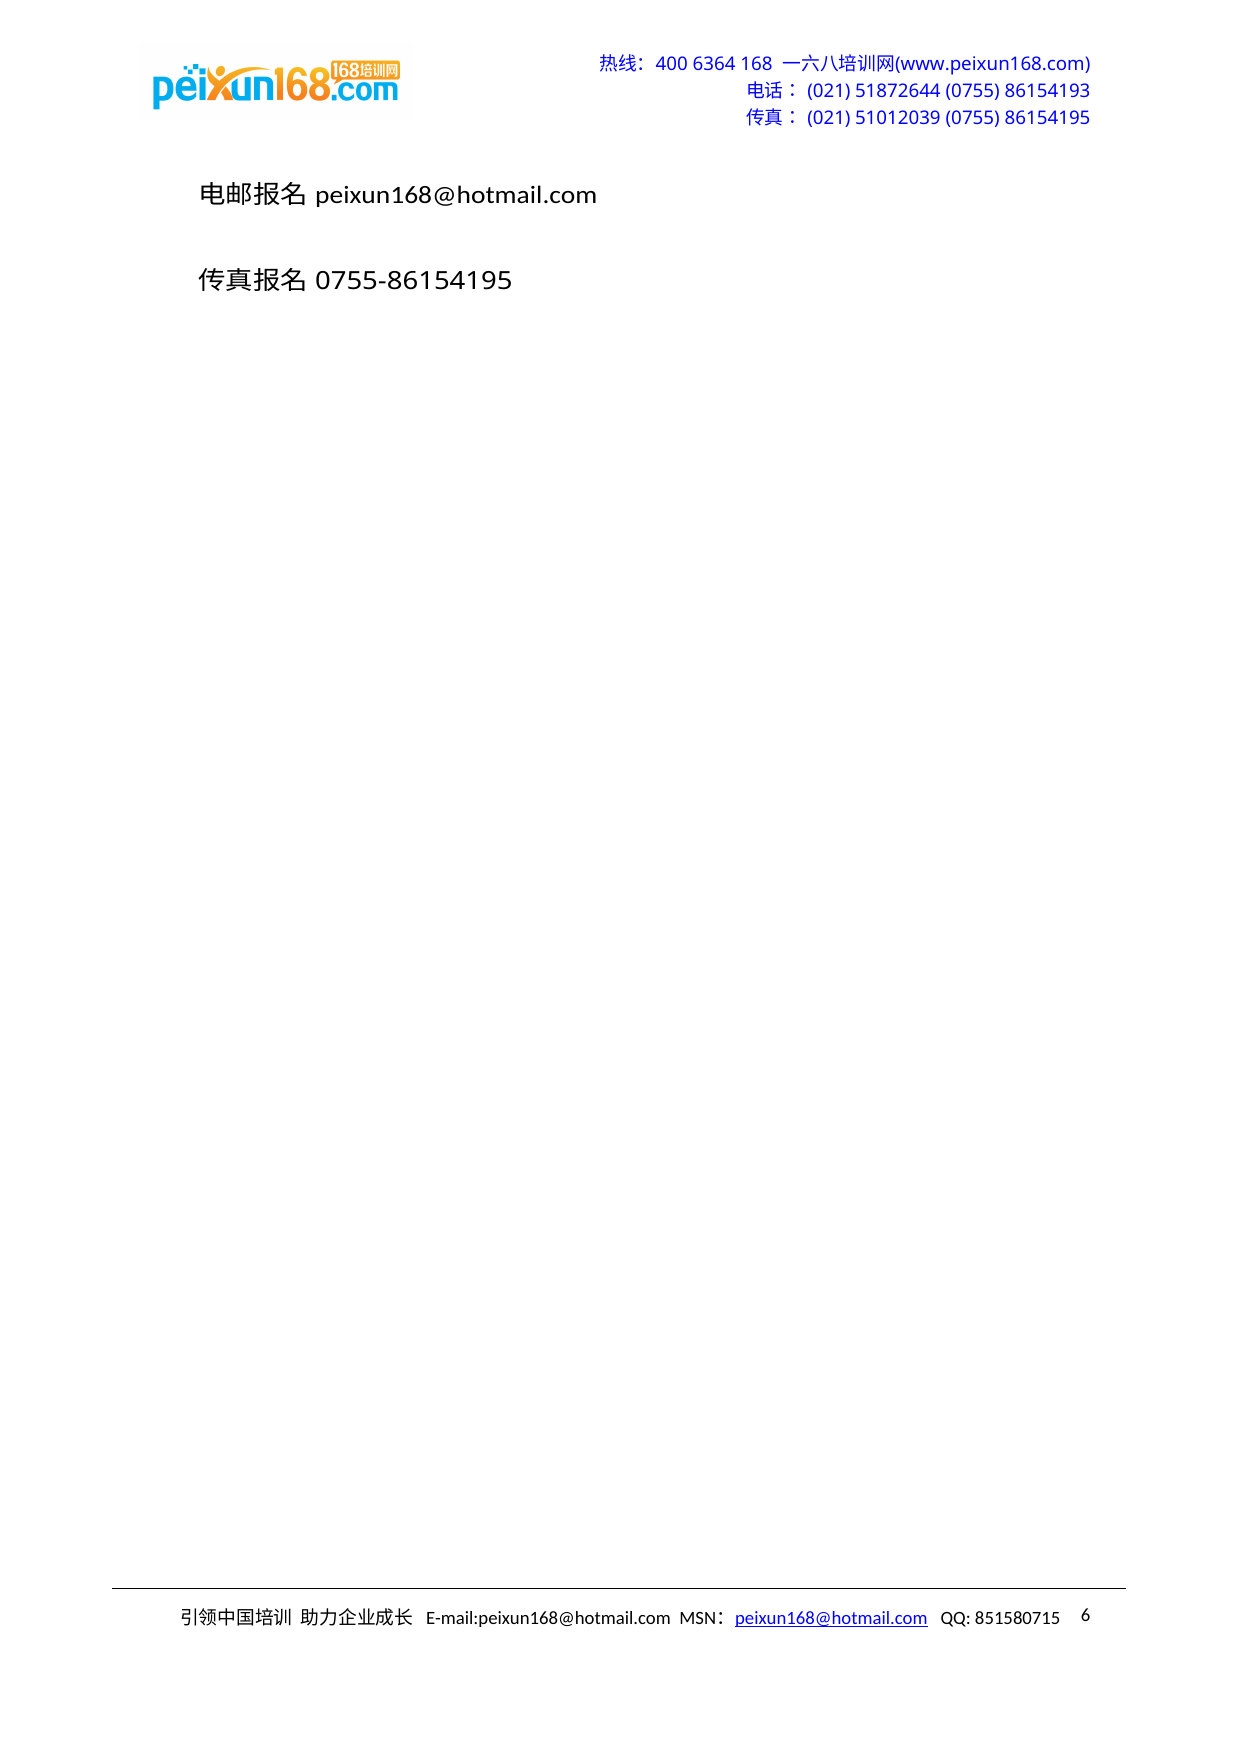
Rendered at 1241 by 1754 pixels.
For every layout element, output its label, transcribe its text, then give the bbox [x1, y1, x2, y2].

text 传真报名 0755-86154195 [150, 247, 1090, 312]
picture [138, 43, 413, 119]
text 电邮报名 peixun168@hotmail.com [150, 161, 1090, 226]
